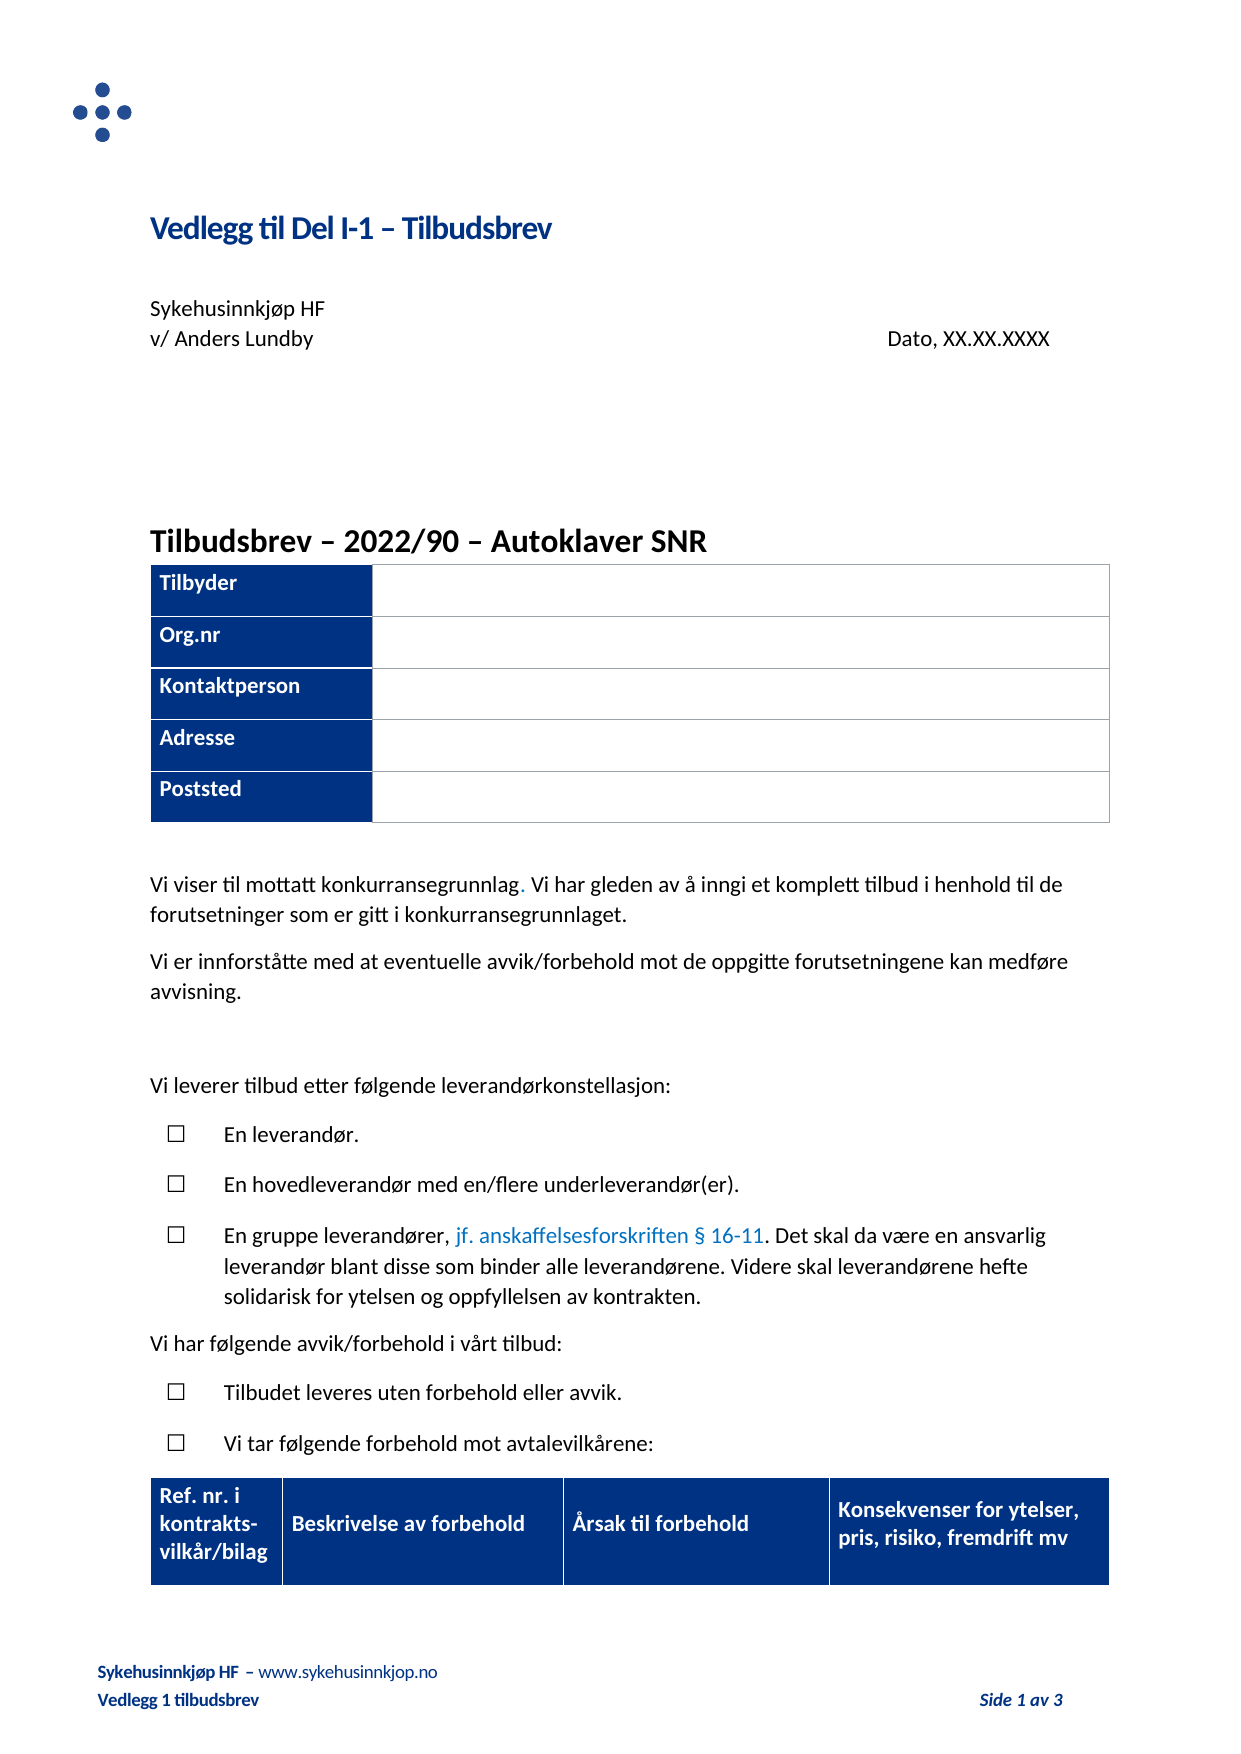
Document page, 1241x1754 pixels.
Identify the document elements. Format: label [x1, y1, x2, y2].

picture [73, 82, 136, 142]
